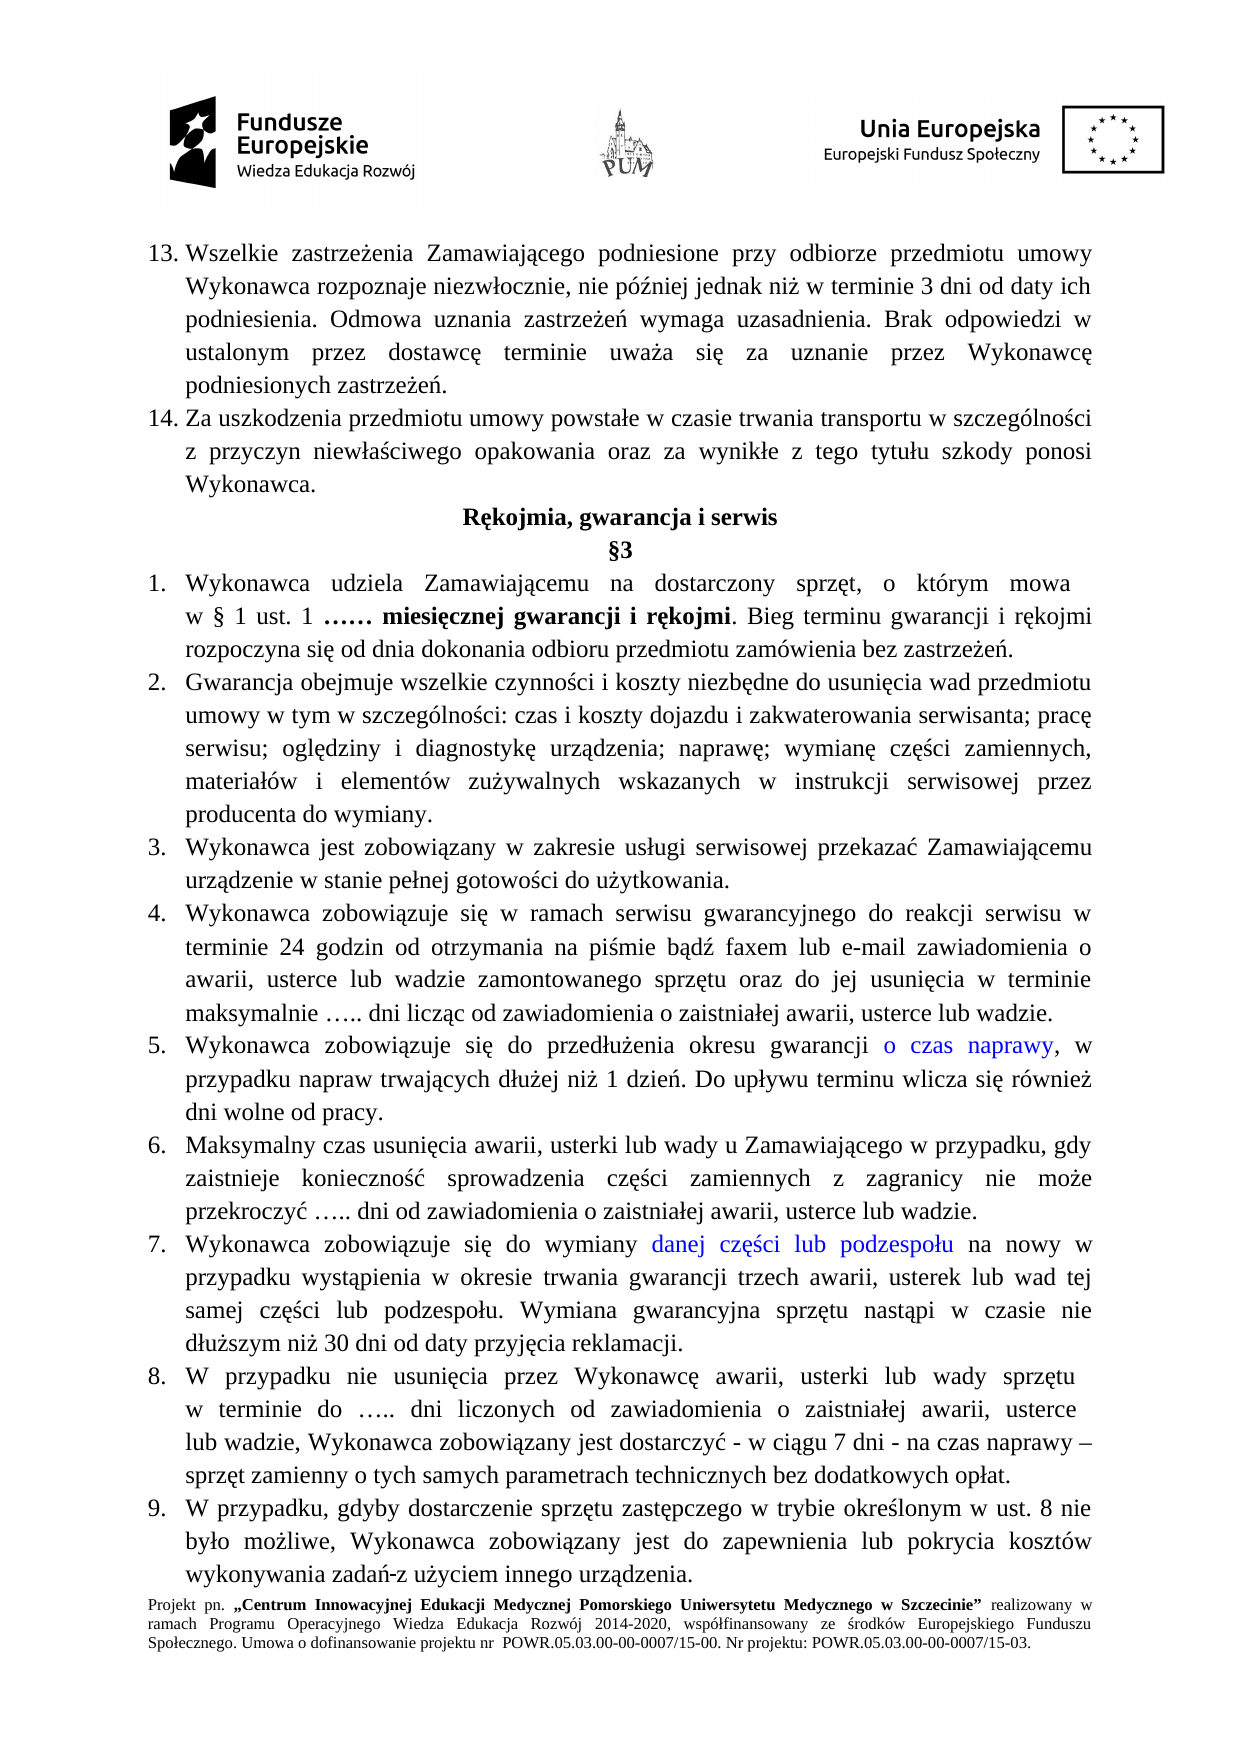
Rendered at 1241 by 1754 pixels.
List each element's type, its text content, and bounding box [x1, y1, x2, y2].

list Wykonawca jest zobowiązany w zakresie usługi serwisowej przekazać Zamawiającemu urządzenie w stanie pełnej gotowości do użytkowania. [148, 832, 1093, 894]
list Gwarancja obejmuje wszelkie czynności i koszty niezbędne do usunięcia wad przedmiotu umowy w tym w szczególności: czas i koszty dojazdu i zakwaterowania serwisanta; pracę serwisu; oględziny i diagnostykę urządzenia; naprawę; wymianę części zamiennych, materiałów i elementów zużywalnych wskazanych w instrukcji serwisowej przez producenta do wymiany. [148, 667, 1093, 828]
text Rękojmia, gwarancja i serwis [148, 502, 1093, 531]
list Wykonawca udziela Zamawiającemu na dostarczony sprzęt, o którym mowa w § 1 ust. 1 …… miesięcznej gwarancji i rękojmi. Bieg terminu gwarancji i rękojmi rozpoczyna się od dnia dokonania odbioru przedmiotu zamówienia bez zastrzeżeń. [148, 568, 1093, 663]
list Wykonawca zobowiązuje się w ramach serwisu gwarancyjnego do reakcji serwisu w terminie 24 godzin od otrzymania na piśmie bądź faxem lub e-mail zawiadomienia o awarii, usterce lub wadzie zamontowanego sprzętu oraz do jej usunięcia w terminie maksymalnie ….. dni licząc od zawiadomienia o zaistniałej awarii, usterce lub wadzie. [148, 898, 1093, 1026]
picture [593, 104, 656, 176]
list Za uszkodzenia przedmiotu umowy powstałe w czasie trwania transportu w szczególności z przyczyn niewłaściwego opakowania oraz za wynikłe z tego tytułu szkody ponosi Wykonawca. [148, 403, 1093, 498]
list Wszelkie zastrzeżenia Zamawiającego podniesione przy odbiorze przedmiotu umowy Wykonawca rozpoznaje niezwłocznie, nie później jednak niż w terminie 3 dni od daty ich podniesienia. Odmowa uznania zastrzeżeń wymaga uzasadnienia. Brak odpowiedzi w ustalonym przez dostawcę terminie uważa się za uznanie przez Wykonawcę podniesionych zastrzeżeń. [148, 238, 1093, 399]
list Wykonawca zobowiązuje się do przedłużenia okresu gwarancji o czas naprawy, w przypadku napraw trwających dłużej niż 1 dzień. Do upływu terminu wlicza się również dni wolne od pracy. [148, 1031, 1093, 1125]
list W przypadku, gdyby dostarczenie sprzętu zastępczego w trybie określonym w ust. 8 nie było możliwe, Wykonawca zobowiązany jest do zapewnienia lub pokrycia kosztów wykonywania zadań z użyciem innego urządzenia. [148, 1493, 1093, 1588]
picture [147, 73, 437, 211]
picture [802, 83, 1184, 193]
list W przypadku nie usunięcia przez Wykonawcę awarii, usterki lub wady sprzętu w terminie do ….. dni liczonych od zawiadomienia o zaistniałej awarii, usterce lub wadzie, Wykonawca zobowiązany jest dostarczyć - w ciągu 7 dni - na czas naprawy – sprzęt zamienny o tych samych parametrach technicznych bez dodatkowych opłat. [148, 1361, 1093, 1489]
list Wykonawca zobowiązuje się do wymiany danej części lub podzespołu na nowy w przypadku wystąpienia w okresie trwania gwarancji trzech awarii, usterek lub wad tej samej części lub podzespołu. Wymiana gwarancyjna sprzętu nastąpi w czasie nie dłuższym niż 30 dni od daty przyjęcia reklamacji. [148, 1229, 1093, 1357]
list Maksymalny czas usunięcia awarii, usterki lub wady u Zamawiającego w przypadku, gdy zaistnieje konieczność sprowadzenia części zamiennych z zagranicy nie może przekroczyć ….. dni od zawiadomienia o zaistniałej awarii, usterce lub wadzie. [148, 1130, 1093, 1224]
text §3 [148, 535, 1093, 564]
